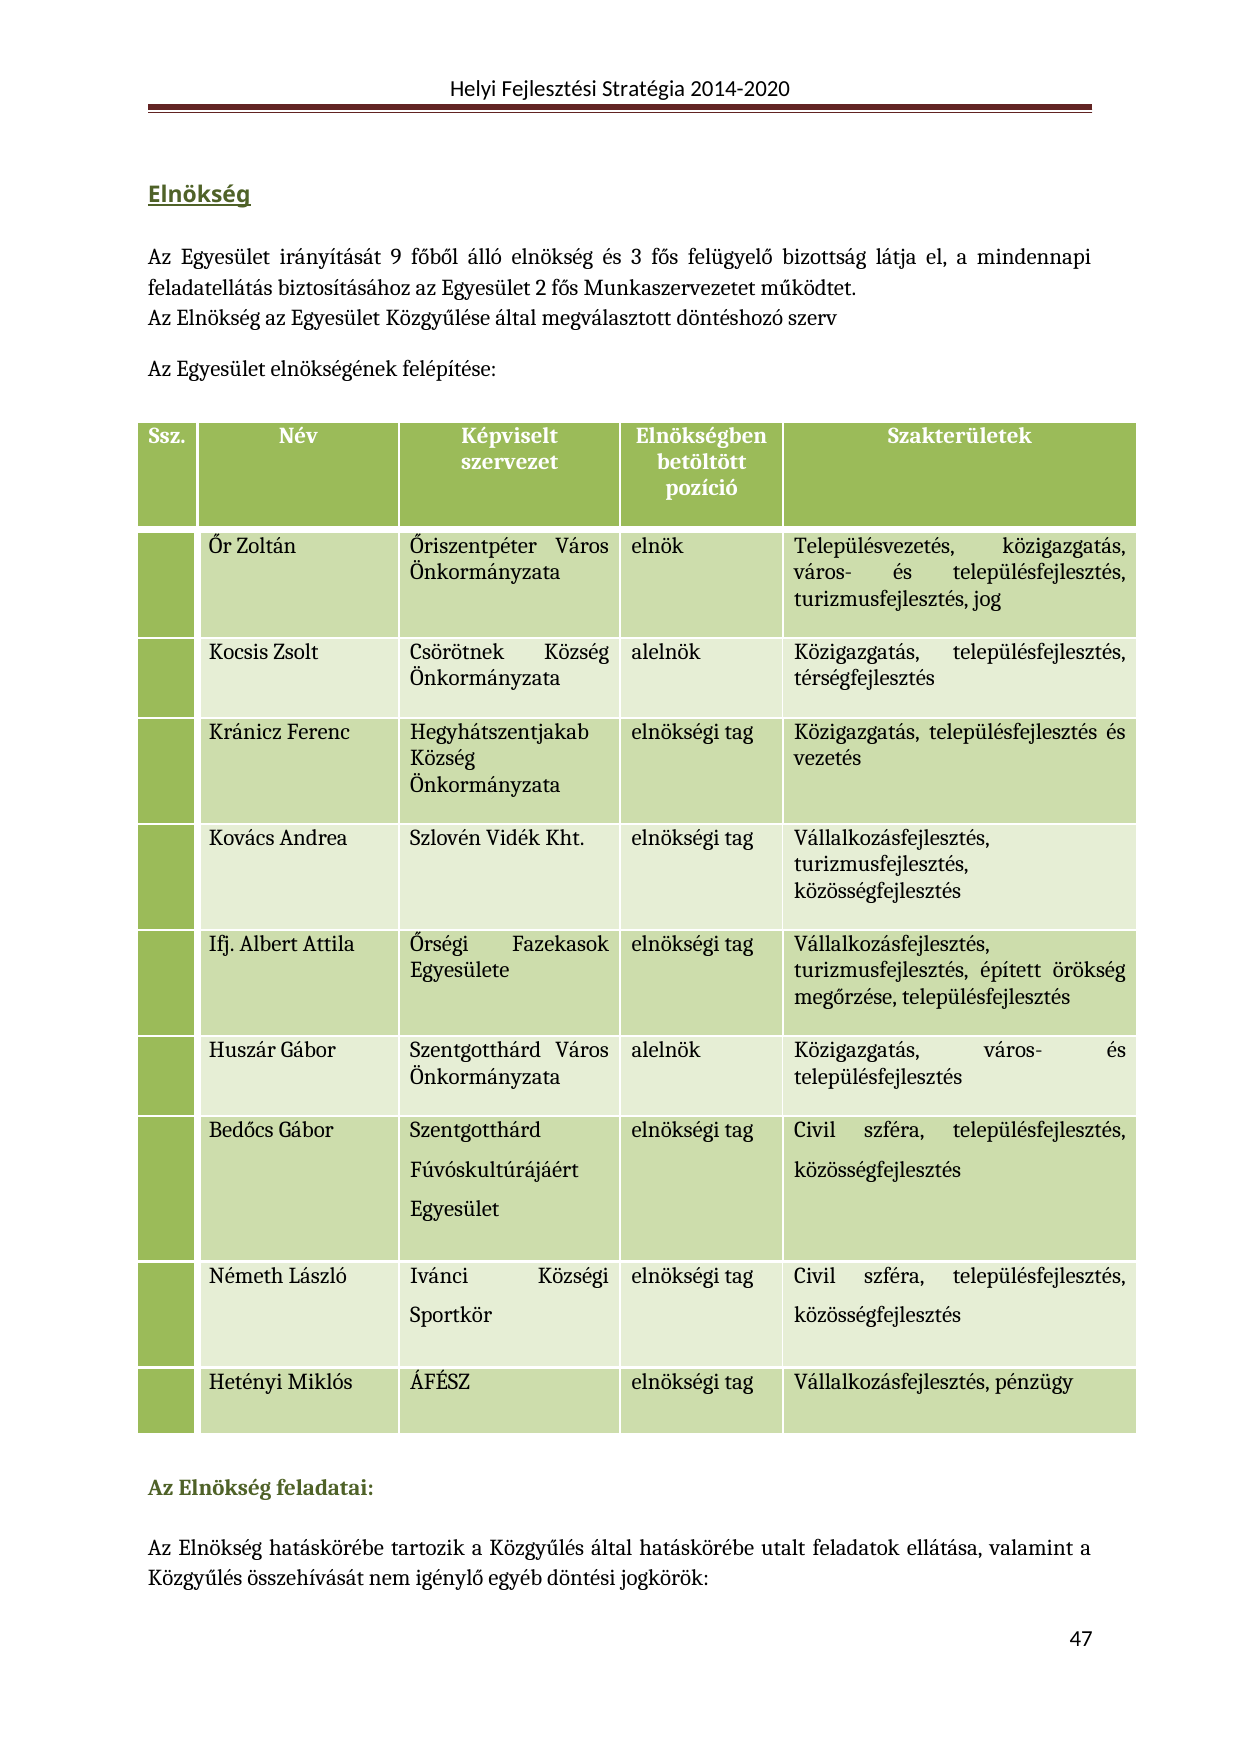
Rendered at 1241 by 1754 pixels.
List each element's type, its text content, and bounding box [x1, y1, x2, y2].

table_cell Közigazgatás, településfejlesztés, térségfejlesztés [783, 639, 1136, 717]
table_cell Vállalkozásfejlesztés, pénzügy [784, 1369, 1136, 1433]
table_cell Szentgotthárd Város Önkormányzata [400, 1037, 619, 1115]
table_cell [138, 1117, 194, 1260]
text Az Elnökség feladatai: [148, 1474, 1092, 1501]
table_header Ssz. [138, 423, 196, 526]
table_cell Kocsis Zsolt [201, 639, 398, 717]
text Az Egyesület irányítását 9 főből álló elnökség és 3 fős felügyelő bizottság látja el, a mindennapi feladatellátás biztosításához az Egyesület 2 fős Munkaszervezetet működtet. [148, 244, 1092, 301]
table_cell Szlovén Vidék Kht. [400, 825, 619, 929]
table_cell Civil szféra, településfejlesztés, közösségfejlesztés [784, 1117, 1136, 1260]
table_cell Településvezetés, közigazgatás, város- és településfejlesztés, turizmusfejlesztés, jog [784, 533, 1136, 637]
table_cell ÁFÉSZ [400, 1369, 619, 1433]
table_cell Bedőcs Gábor [201, 1117, 398, 1260]
table_cell elnökségi tag [621, 1117, 782, 1260]
table_cell Németh László [201, 1263, 398, 1366]
table_cell Őr Zoltán [201, 533, 398, 637]
table_cell Kovács Andrea [201, 825, 398, 929]
table_cell elnökségi tag [621, 1263, 782, 1366]
table_cell Vállalkozásfejlesztés, turizmusfejlesztés, közösségfejlesztés [783, 825, 1136, 929]
table_cell [138, 931, 194, 1035]
text Elnökség [148, 178, 1092, 209]
table_cell Huszár Gábor [201, 1037, 398, 1115]
table_cell Csörötnek Község Önkormányzata [400, 639, 619, 717]
table_cell Ivánci Községi Sportkör [400, 1263, 619, 1366]
table_cell alelnök [621, 639, 782, 717]
table_cell Kránicz Ferenc [201, 719, 398, 823]
table_cell Szentgotthárd Fúvóskultúrájáért Egyesület [400, 1117, 619, 1260]
table_cell [138, 639, 194, 717]
table_cell Közigazgatás, város- és településfejlesztés [783, 1037, 1136, 1115]
table_cell elnökségi tag [621, 719, 782, 823]
text Az Egyesület elnökségének felépítése: [148, 356, 1092, 382]
table_cell Civil szféra, településfejlesztés, közösségfejlesztés [783, 1263, 1136, 1366]
table_header Elnökségben betöltött pozíció [621, 423, 782, 526]
table_cell [138, 1037, 194, 1115]
table_cell Őrségi Fazekasok Egyesülete [400, 931, 619, 1035]
table_header Szakterületek [784, 423, 1136, 526]
table_cell elnökségi tag [621, 931, 782, 1035]
table_cell [138, 533, 194, 637]
table_cell Közigazgatás, településfejlesztés és vezetés [784, 719, 1136, 823]
table_header Név [199, 423, 398, 526]
table_cell Vállalkozásfejlesztés, turizmusfejlesztés, épített örökség megőrzése, településfejlesztés [784, 931, 1136, 1035]
table_cell [138, 719, 194, 823]
table_cell elnök [621, 533, 782, 637]
table_cell [138, 1263, 194, 1366]
table_cell elnökségi tag [621, 1369, 782, 1433]
table_cell Őriszentpéter Város Önkormányzata [400, 533, 619, 637]
table_cell elnökségi tag [621, 825, 782, 929]
text Az Elnökség az Egyesület Közgyűlése által megválasztott döntéshozó szerv [148, 304, 1092, 331]
table_header Képviselt szervezet [400, 423, 619, 526]
table_cell alelnök [621, 1037, 782, 1115]
table_cell [138, 825, 194, 929]
table_cell Hetényi Miklós [201, 1369, 398, 1433]
table_cell Ifj. Albert Attila [201, 931, 398, 1035]
text Az Elnökség hatáskörébe tartozik a Közgyűlés által hatáskörébe utalt feladatok ellátása, valamint a Közgyűlés összehívását nem igénylő egyéb döntési jogkörök: [148, 1535, 1092, 1591]
table_cell [138, 1369, 194, 1433]
table_cell Hegyhátszentjakab Község Önkormányzata [400, 719, 619, 823]
